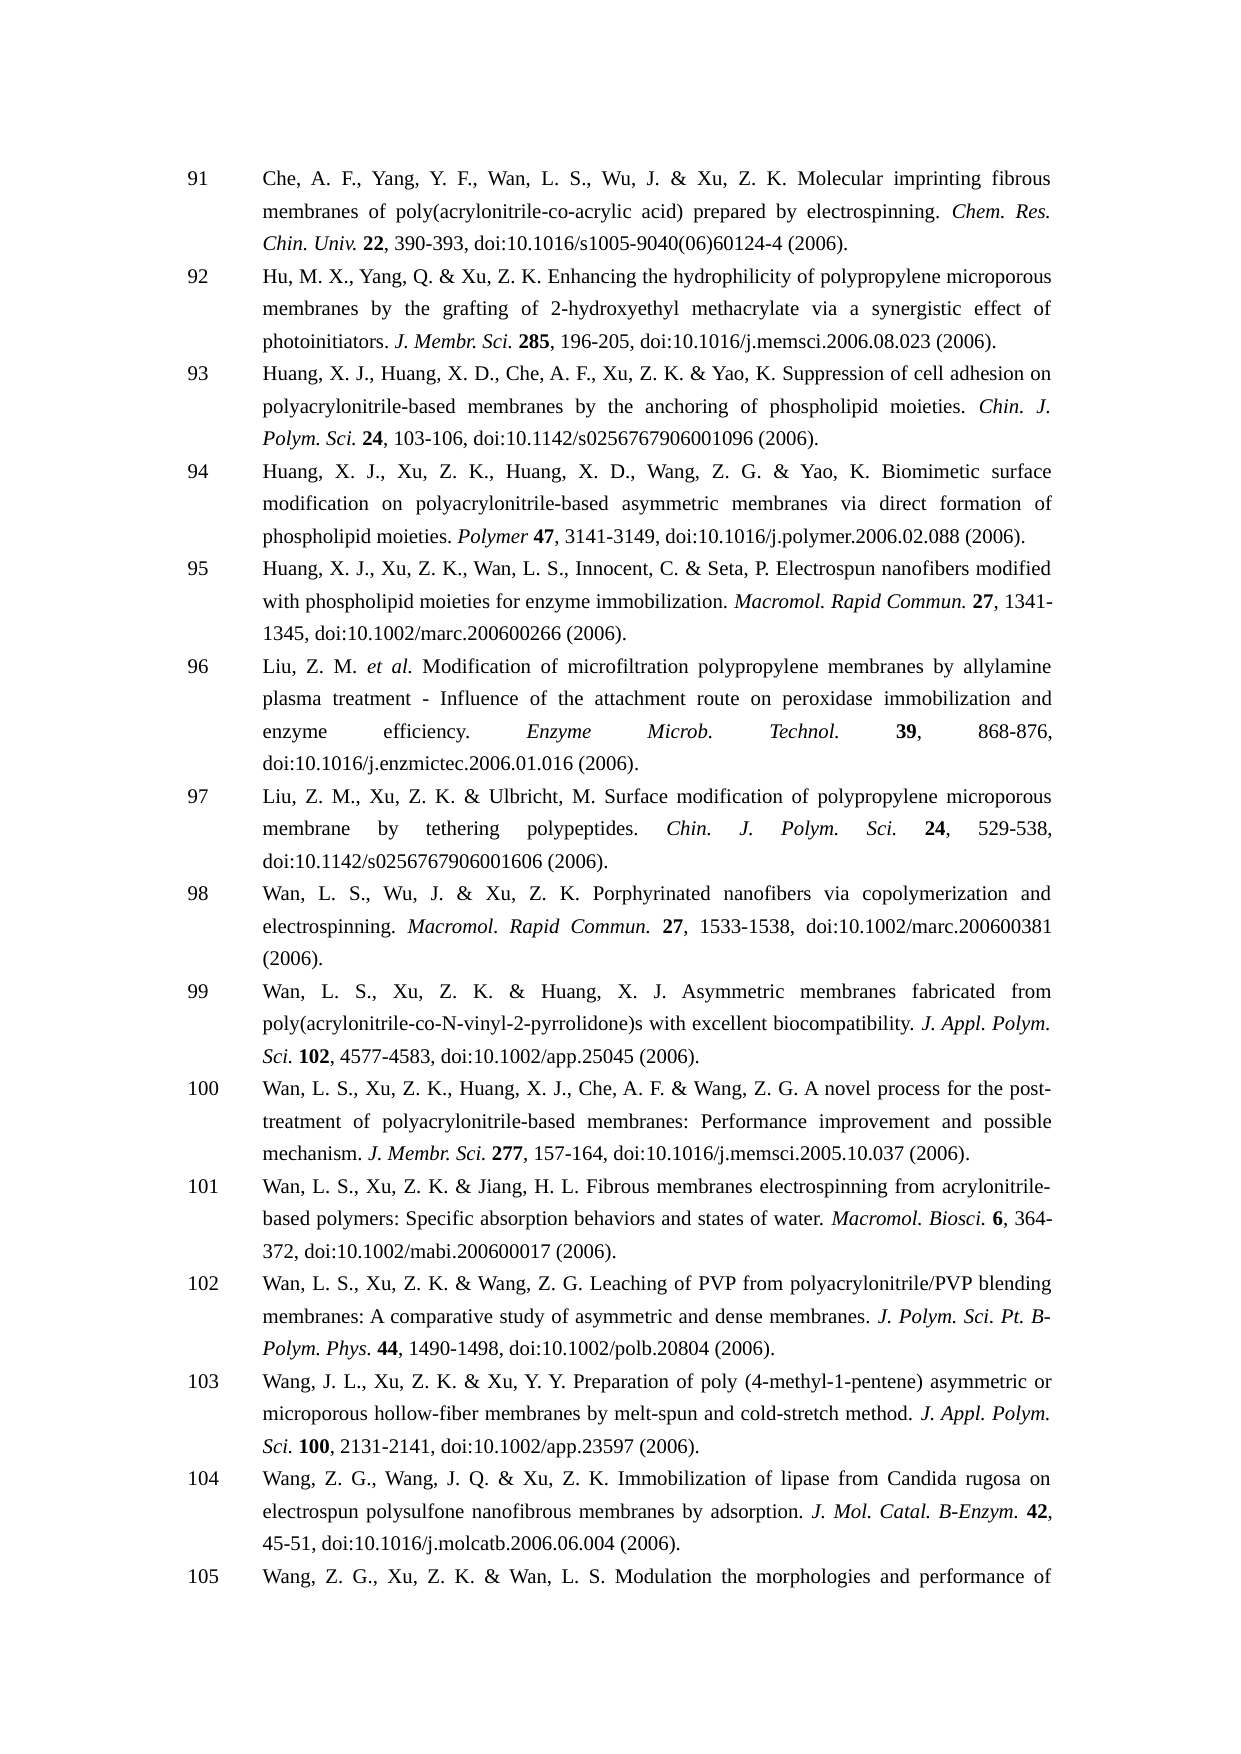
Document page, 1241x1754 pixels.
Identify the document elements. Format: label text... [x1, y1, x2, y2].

text 92 Hu, M. X., Yang, Q. & Xu, Z. K. Enhancing the hydrophilicity of polypropylene microporous membranes by the grafting of 2-hydroxyethyl methacrylate via a synergistic effect of photoinitiators. J. Membr. Sci. 285, 196-205, doi:10.1016/j.memsci.2006.08.023 (2006). [187, 259, 1053, 357]
text 94 Huang, X. J., Xu, Z. K., Huang, X. D., Wang, Z. G. & Yao, K. Biomimetic surface modification on polyacrylonitrile-based asymmetric membranes via direct formation of phospholipid moieties. Polymer 47, 3141-3149, doi:10.1016/j.polymer.2006.02.088 (2006). [187, 454, 1053, 552]
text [187, 1559, 1053, 1592]
text 103 Wang, J. L., Xu, Z. K. & Xu, Y. Y. Preparation of poly (4-methyl-1-pentene) asymmetric or microporous hollow-fiber membranes by melt-spun and cold-stretch method. J. Appl. Polym. Sci. 100, 2131-2141, doi:10.1002/app.23597 (2006). [187, 1364, 1053, 1462]
text 101 Wan, L. S., Xu, Z. K. & Jiang, H. L. Fibrous membranes electrospinning from acrylonitrile-based polymers: Specific absorption behaviors and states of water. Macromol. Biosci. 6, 364-372, doi:10.1002/mabi.200600017 (2006). [187, 1169, 1053, 1267]
text 100 Wan, L. S., Xu, Z. K., Huang, X. J., Che, A. F. & Wang, Z. G. A novel process for the post-treatment of polyacrylonitrile-based membranes: Performance improvement and possible mechanism. J. Membr. Sci. 277, 157-164, doi:10.1016/j.memsci.2005.10.037 (2006). [187, 1072, 1053, 1169]
text 96 Liu, Z. M. et al. Modification of microfiltration polypropylene membranes by allylamine plasma treatment - Influence of the attachment route on peroxidase immobilization and enzyme efficiency. Enzyme Microb. Technol. 39, 868-876, doi:10.1016/j.enzmictec.2006.01.016 (2006). [187, 649, 1053, 779]
text 104 Wang, Z. G., Wang, J. Q. & Xu, Z. K. Immobilization of lipase from Candida rugosa on electrospun polysulfone nanofibrous membranes by adsorption. J. Mol. Catal. B-Enzym. 42, 45-51, doi:10.1016/j.molcatb.2006.06.004 (2006). [187, 1462, 1053, 1559]
text 91 Che, A. F., Yang, Y. F., Wan, L. S., Wu, J. & Xu, Z. K. Molecular imprinting fibrous membranes of poly(acrylonitrile-co-acrylic acid) prepared by electrospinning. Chem. Res. Chin. Univ. 22, 390-393, doi:10.1016/s1005-9040(06)60124-4 (2006). [187, 162, 1053, 259]
text 95 Huang, X. J., Xu, Z. K., Wan, L. S., Innocent, C. & Seta, P. Electrospun nanofibers modified with phospholipid moieties for enzyme immobilization. Macromol. Rapid Commun. 27, 1341-1345, doi:10.1002/marc.200600266 (2006). [187, 552, 1053, 649]
text 102 Wan, L. S., Xu, Z. K. & Wang, Z. G. Leaching of PVP from polyacrylonitrile/PVP blending membranes: A comparative study of asymmetric and dense membranes. J. Polym. Sci. Pt. B-Polym. Phys. 44, 1490-1498, doi:10.1002/polb.20804 (2006). [187, 1267, 1053, 1364]
text 93 Huang, X. J., Huang, X. D., Che, A. F., Xu, Z. K. & Yao, K. Suppression of cell adhesion on polyacrylonitrile-based membranes by the anchoring of phospholipid moieties. Chin. J. Polym. Sci. 24, 103-106, doi:10.1142/s0256767906001096 (2006). [187, 357, 1053, 454]
text 99 Wan, L. S., Xu, Z. K. & Huang, X. J. Asymmetric membranes fabricated from poly(acrylonitrile-co-N-vinyl-2-pyrrolidone)s with excellent biocompatibility. J. Appl. Polym. Sci. 102, 4577-4583, doi:10.1002/app.25045 (2006). [187, 974, 1053, 1072]
text 98 Wan, L. S., Wu, J. & Xu, Z. K. Porphyrinated nanofibers via copolymerization and electrospinning. Macromol. Rapid Commun. 27, 1533-1538, doi:10.1002/marc.200600381 (2006). [187, 877, 1053, 974]
text 97 Liu, Z. M., Xu, Z. K. & Ulbricht, M. Surface modification of polypropylene microporous membrane by tethering polypeptides. Chin. J. Polym. Sci. 24, 529-538, doi:10.1142/s0256767906001606 (2006). [187, 779, 1053, 877]
